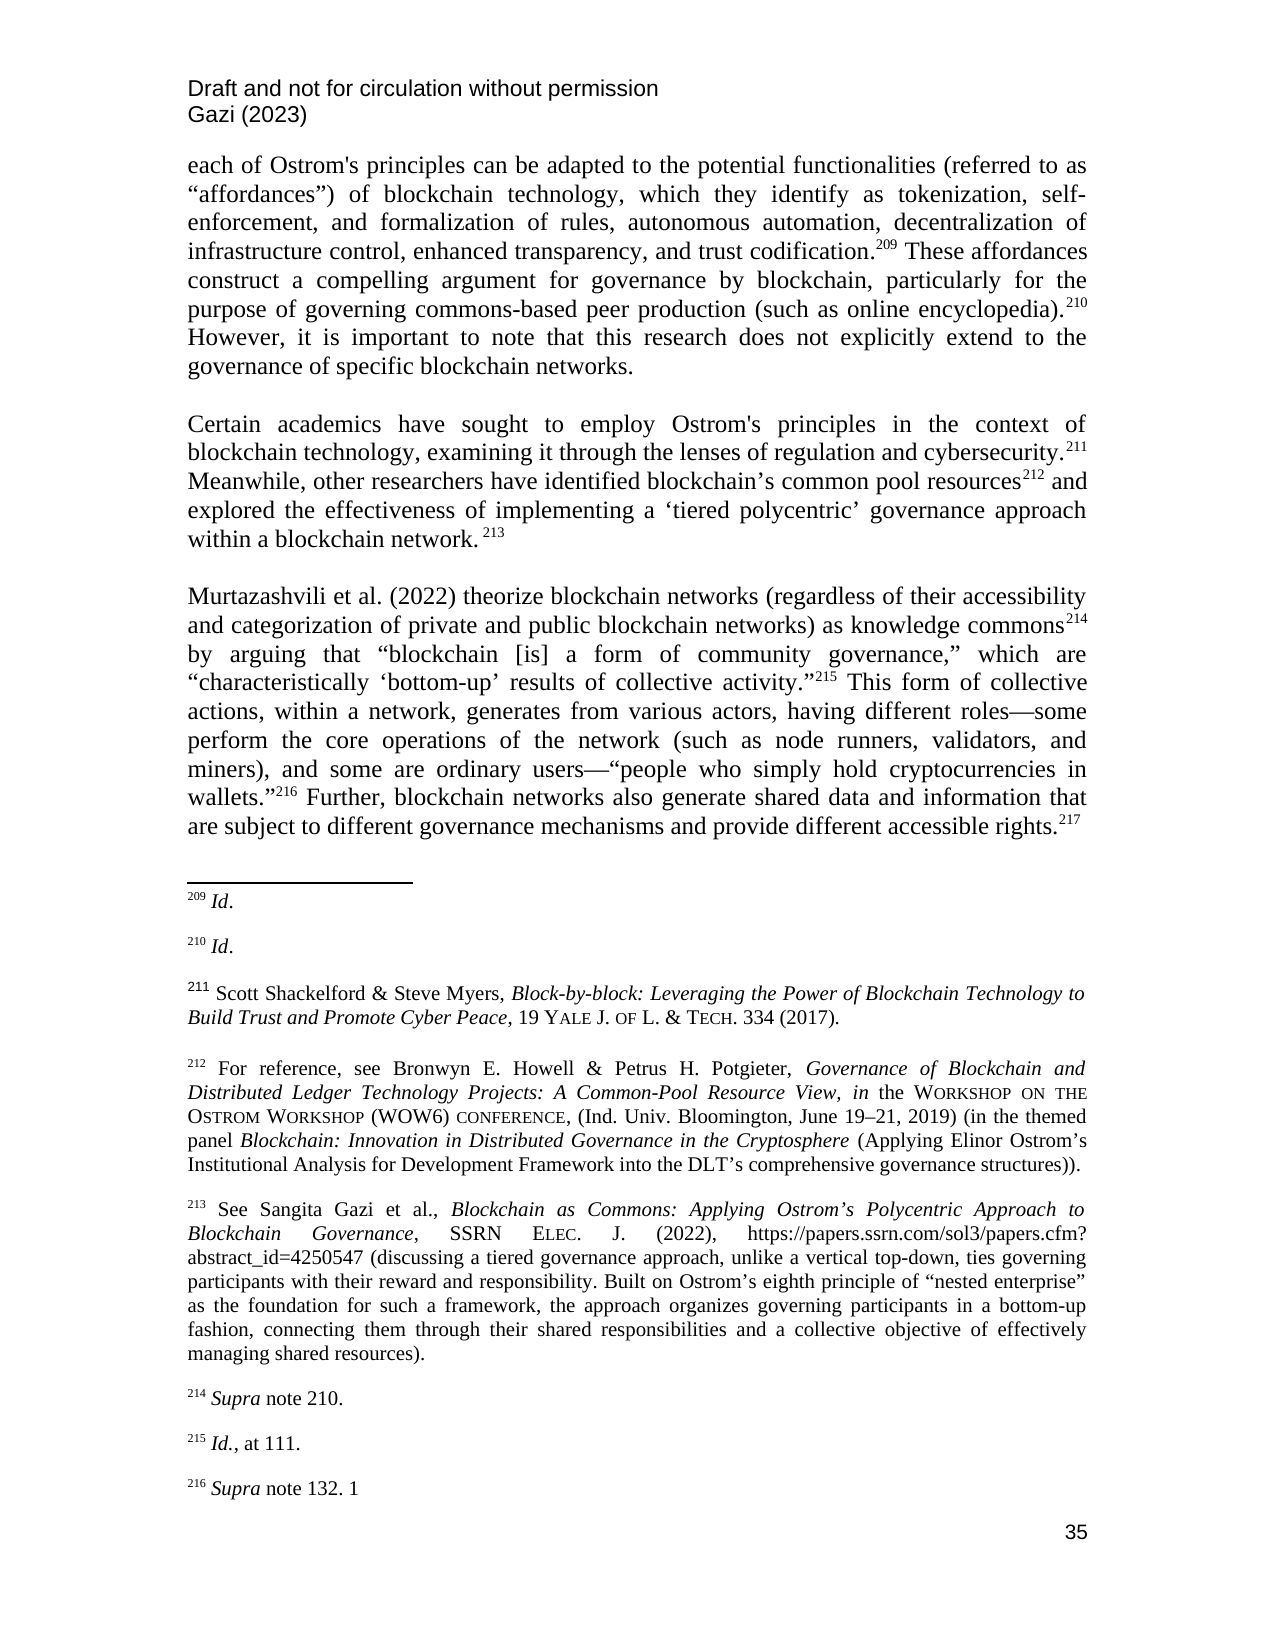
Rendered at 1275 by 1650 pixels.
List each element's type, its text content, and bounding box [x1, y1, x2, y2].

text In the realm of blockchain technology, the utilization of commons theory is relatively recent. Rozas et al. (2022) conducted a techno-deterministic analysis of Ostrom’s design principles in relation to governance by blockchain – the organizational process that depends, at least in part, on blockchain infrastructure. In their study, they contend that each of Ostrom's principles can be adapted to the potential functionalities (referred to as “affordances”) of blockchain technology, which they identify as tokenization, self-enforcement, and formalization of rules, autonomous automation, decentralization of infrastructure control, enhanced transparency, and trust codification. These affordances construct a compelling argument for governance by blockchain, particularly for the purpose of governing commons-based peer production (such as online encyclopedia). However, it is important to note that this research does not explicitly extend to the governance of specific blockchain networks. [187, 150, 1087, 380]
text Certain academics have sought to employ Ostrom's principles in the context of blockchain technology, examining it through the lenses of regulation and cybersecurity. Meanwhile, other researchers have identified blockchain’s common pool resources and explored the effectiveness of implementing a ‘tiered polycentric’ governance approach within a blockchain network. [187, 409, 1087, 552]
text Murtazashvili et al. (2022) theorize blockchain networks (regardless of their accessibility and categorization of private and public blockchain networks) as knowledge commons by arguing that “blockchain [is] a form of community governance,” which are “characteristically ‘bottom-up’ results of collective activity.” This form of collective actions, within a network, generates from various actors, having different roles—some perform the core operations of the network (such as node runners, validators, and miners), and some are ordinary users—“people who simply hold cryptocurrencies in wallets.” Further, blockchain networks also generate shared data and information that are subject to different governance mechanisms and provide different accessible rights. [187, 581, 1087, 840]
